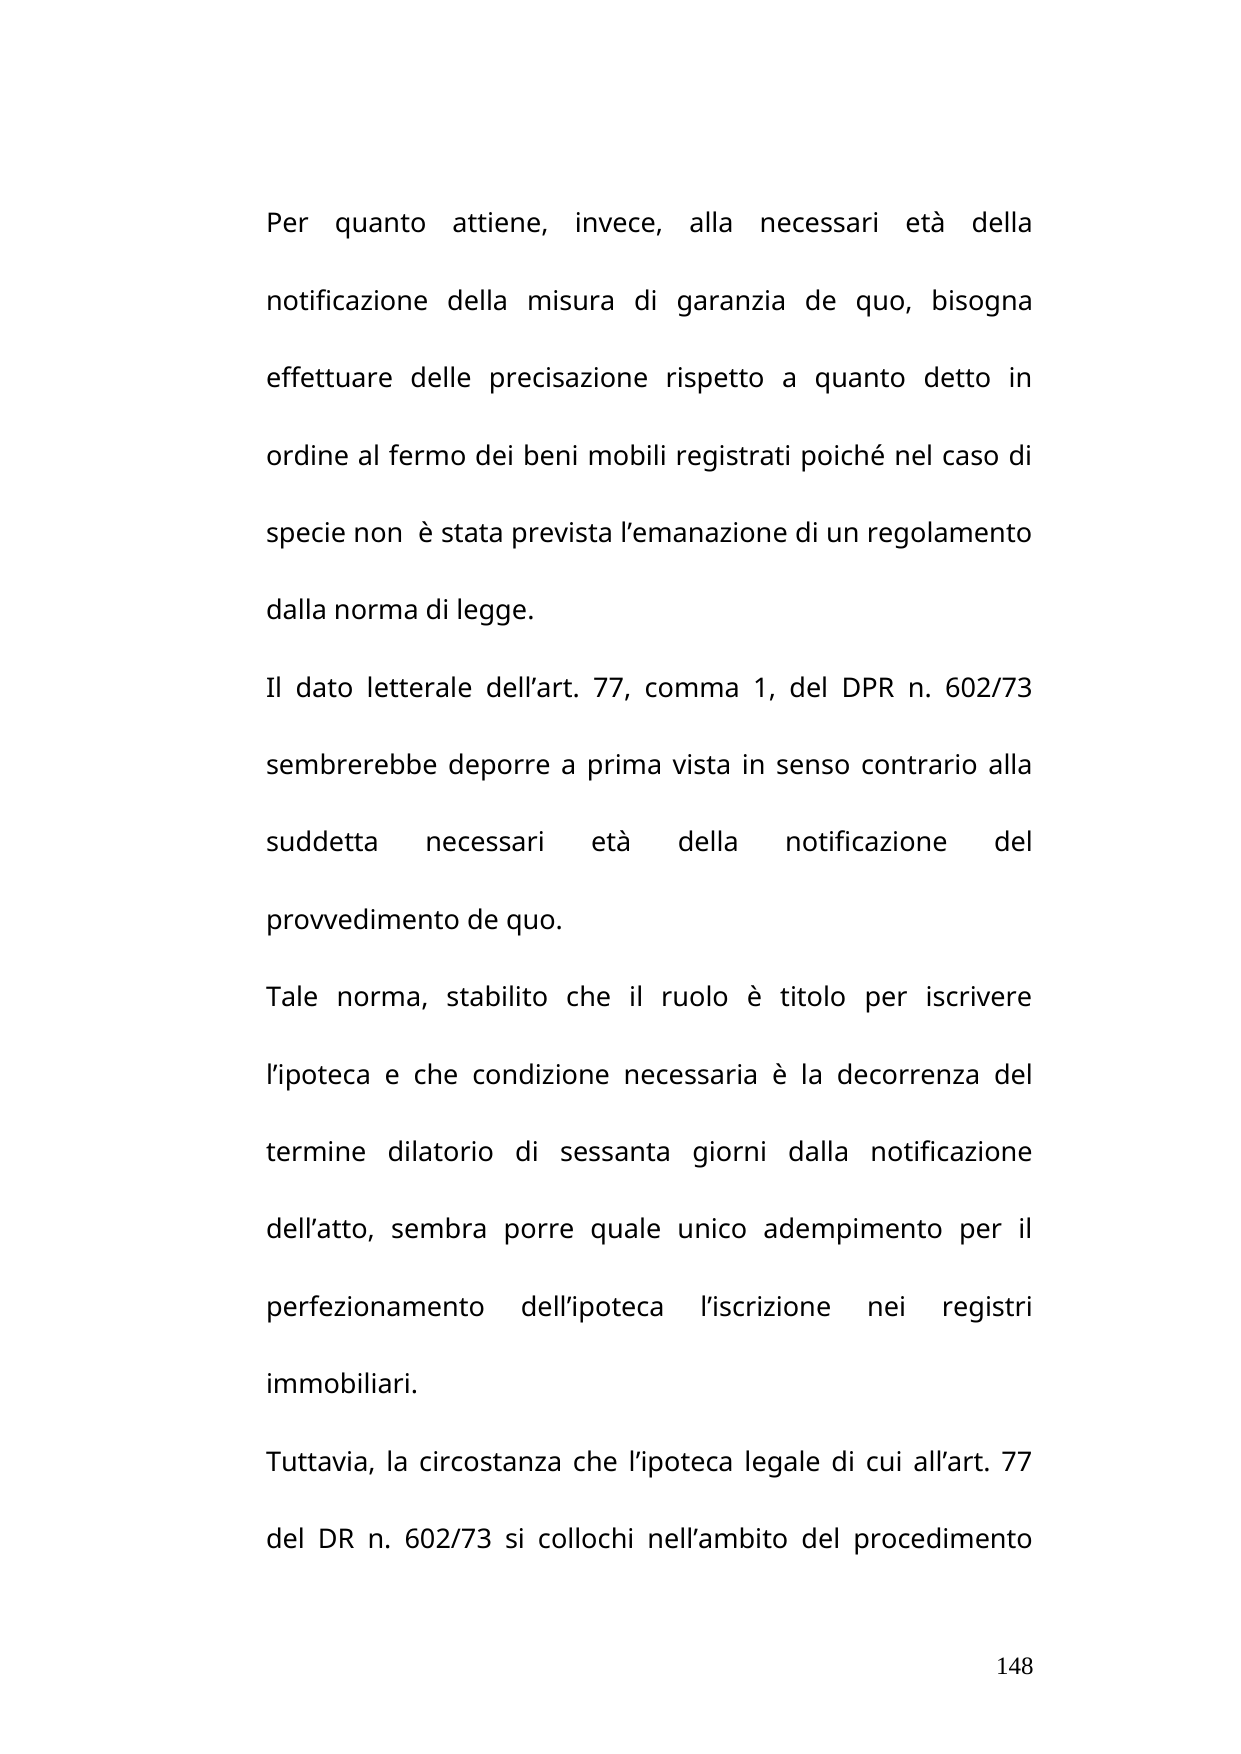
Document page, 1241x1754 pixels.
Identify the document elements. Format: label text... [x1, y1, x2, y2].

text Per quanto attiene, invece, alla necessari età della notificazione della misura di garanzia de quo, bisogna effettuare delle precisazione rispetto a quanto detto in ordine al fermo dei beni mobili registrati poiché nel caso di specie non è stata prevista l’emanazione di un regolamento dalla norma di legge. [266, 204, 1033, 628]
text Tale norma, stabilito che il ruolo è titolo per iscrivere l’ipoteca e che condizione necessaria è la decorrenza del termine dilatorio di sessanta giorni dalla notificazione dell’atto, sembra porre quale unico adempimento per il perfezionamento dell’ipoteca l’iscrizione nei registri immobiliari. [266, 978, 1033, 1402]
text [266, 1442, 1033, 1556]
text Il dato letterale dell’art. 77, comma 1, del DPR n. 602/73 sembrerebbe deporre a prima vista in senso contrario alla suddetta necessari età della notificazione del provvedimento de quo. [266, 668, 1033, 937]
